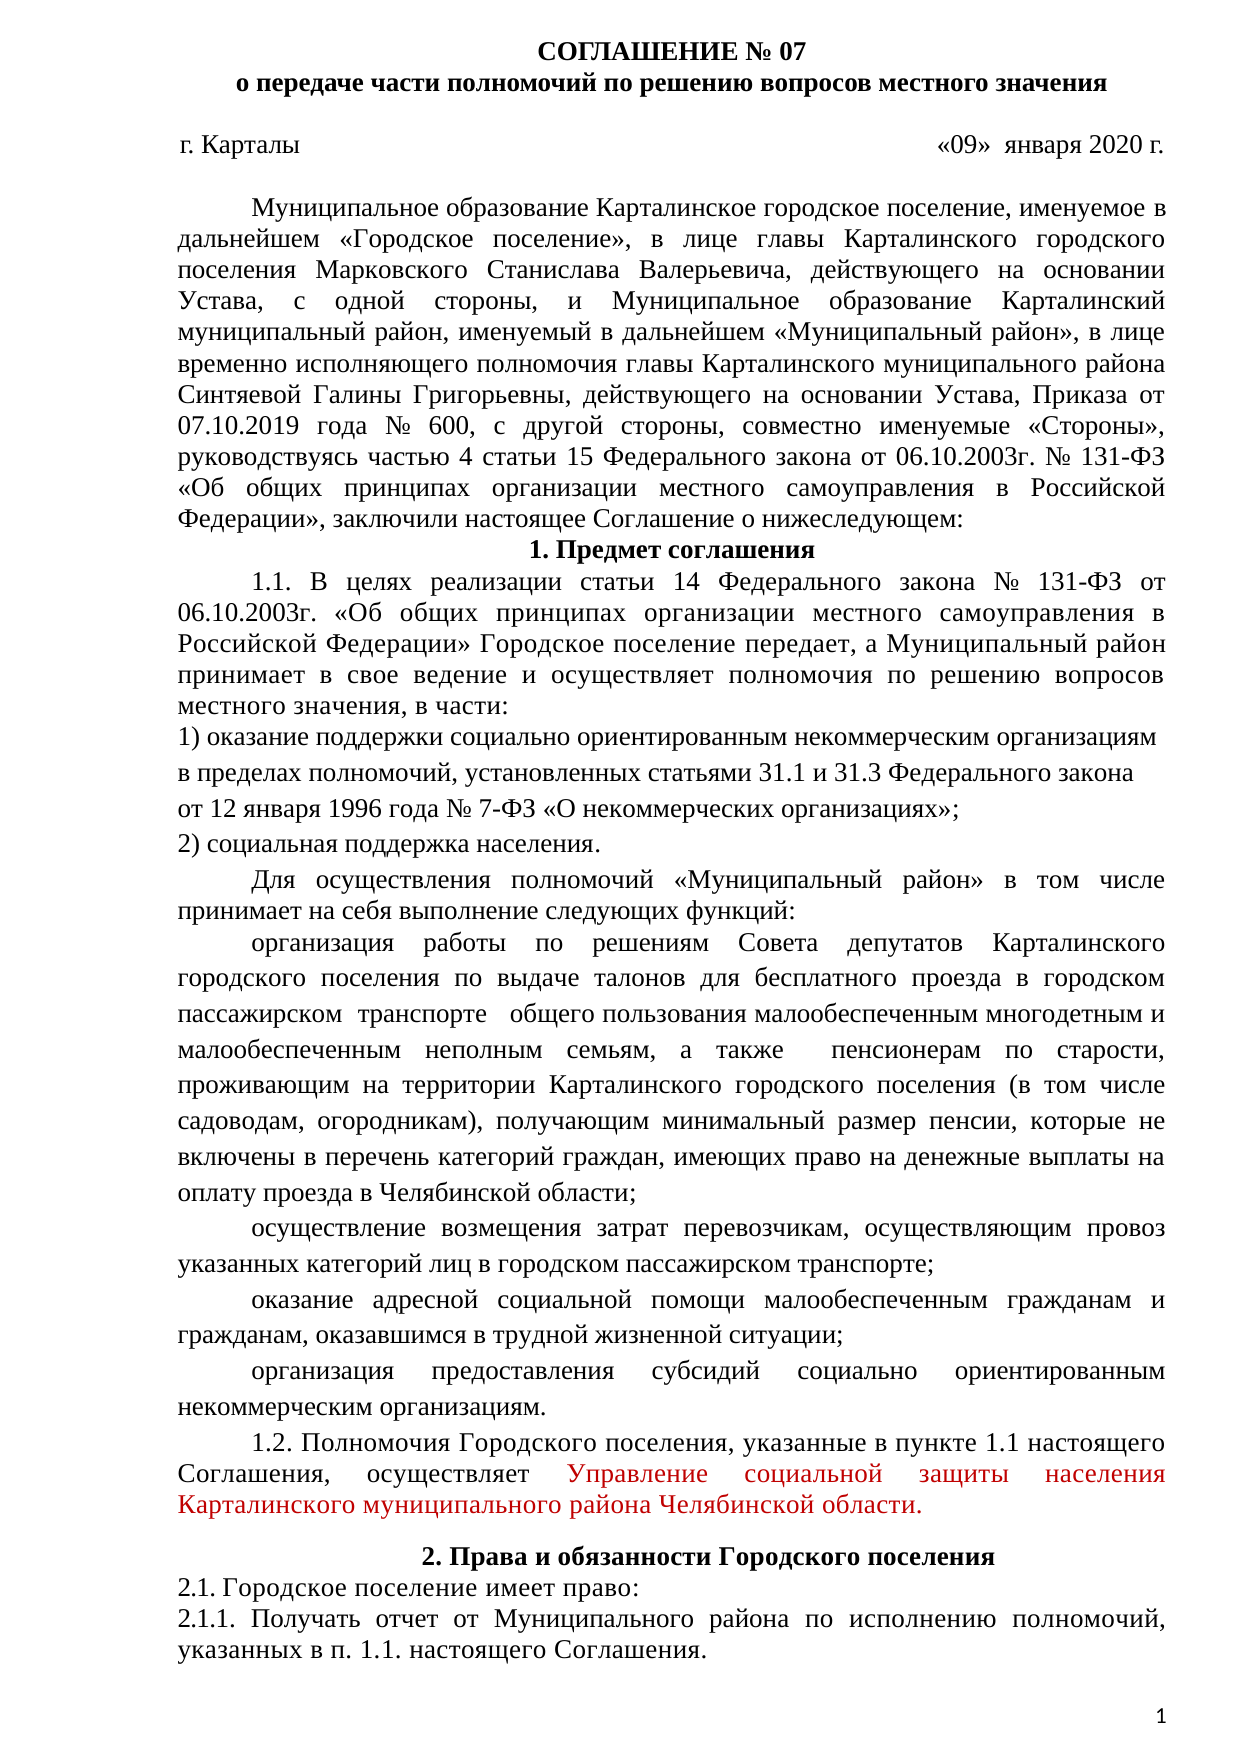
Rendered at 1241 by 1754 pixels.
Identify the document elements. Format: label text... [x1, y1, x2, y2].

text 1. Предмет соглашения [177, 533, 1166, 565]
text организация работы по решениям Совета депутатов Карталинского городского поселения по выдаче талонов для бесплатного проезда в городском пассажирском транспорте общего пользования малообеспеченным многодетным и малообеспеченным неполным семьям, а также пенсионерам по старости, проживающим на территории Карталинского городского поселения (в том числе садоводам, огородникам), получающим минимальный размер пенсии, которые не включены в перечень категорий граждан, имеющих право на денежные выплаты на оплату проезда в Челябинской области; [177, 926, 1166, 1207]
text 2. Права и обязанности Городского поселения [177, 1540, 1166, 1571]
text Для осуществления полномочий «Муниципальный район» в том числе принимает на себя выполнение следующих функций: [177, 863, 1166, 926]
text 1) оказание поддержки социально ориентированным некоммерческим организациям в пределах полномочий, установленных статьями 31.1 и 31.3 Федерального закона от 12 января 1996 года № 7-ФЗ «О некоммерческих организациях»; [177, 720, 1166, 823]
text 2.1.1. Получать отчет от Муниципального района по исполнению полномочий, указанных в п. 1.1. настоящего Соглашения. [177, 1602, 1166, 1665]
text осуществление возмещения затрат перевозчикам, осуществляющим провоз указанных категорий лиц в городском пассажирском транспорте; [177, 1211, 1166, 1278]
text о передаче части полномочий по решению вопросов местного значения [177, 66, 1166, 97]
text 1.1. В целях реализации статьи 14 Федерального закона № 131-ФЗ от 06.10.2003г. «Об общих принципах организации местного самоуправления в Российской Федерации» Городское поселение передает, а Муниципальный район принимает в свое ведение и осуществляет полномочия по решению вопросов местного значения, в части: [177, 565, 1166, 720]
text 2.1. Городское поселение имеет право: [177, 1571, 1166, 1602]
text СОГЛАШЕНИЕ № 07 [177, 35, 1166, 66]
text Муниципальное образование Карталинское городское поселение, именуемое в дальнейшем «Городское поселение», в лице главы Карталинского городского поселения Марковского Станислава Валерьевича, действующего на основании Устава, с одной стороны, и Муниципальное образование Карталинский муниципальный район, именуемый в дальнейшем «Муниципальный район», в лице временно исполняющего полномочия главы Карталинского муниципального района Синтяевой Галины Григорьевны, действующего на основании Устава, Приказа от 07.10.2019 года № 600, с другой стороны, совместно именуемые «Стороны», руководствуясь частью 4 статьи 15 Федерального закона от 06.10.2003г. № 131-ФЗ «Об общих принципах организации местного самоуправления в Российской Федерации», заключили настоящее Соглашение о нижеследующем: [177, 191, 1166, 533]
text 1.2. Полномочия Городского поселения, указанные в пункте 1.1 настоящего Соглашения, осуществляет Управление социальной защиты населения Карталинского муниципального района Челябинской области. [177, 1426, 1166, 1519]
text 2) социальная поддержка населения. [177, 828, 1166, 859]
text организация предоставления субсидий социально ориентированным некоммерческим организациям. [177, 1354, 1166, 1421]
text оказание адресной социальной помощи малообеспеченным гражданам и гражданам, оказавшимся в трудной жизненной ситуации; [177, 1283, 1166, 1350]
text г. Карталы «09» января 2020 г. [177, 129, 1166, 160]
